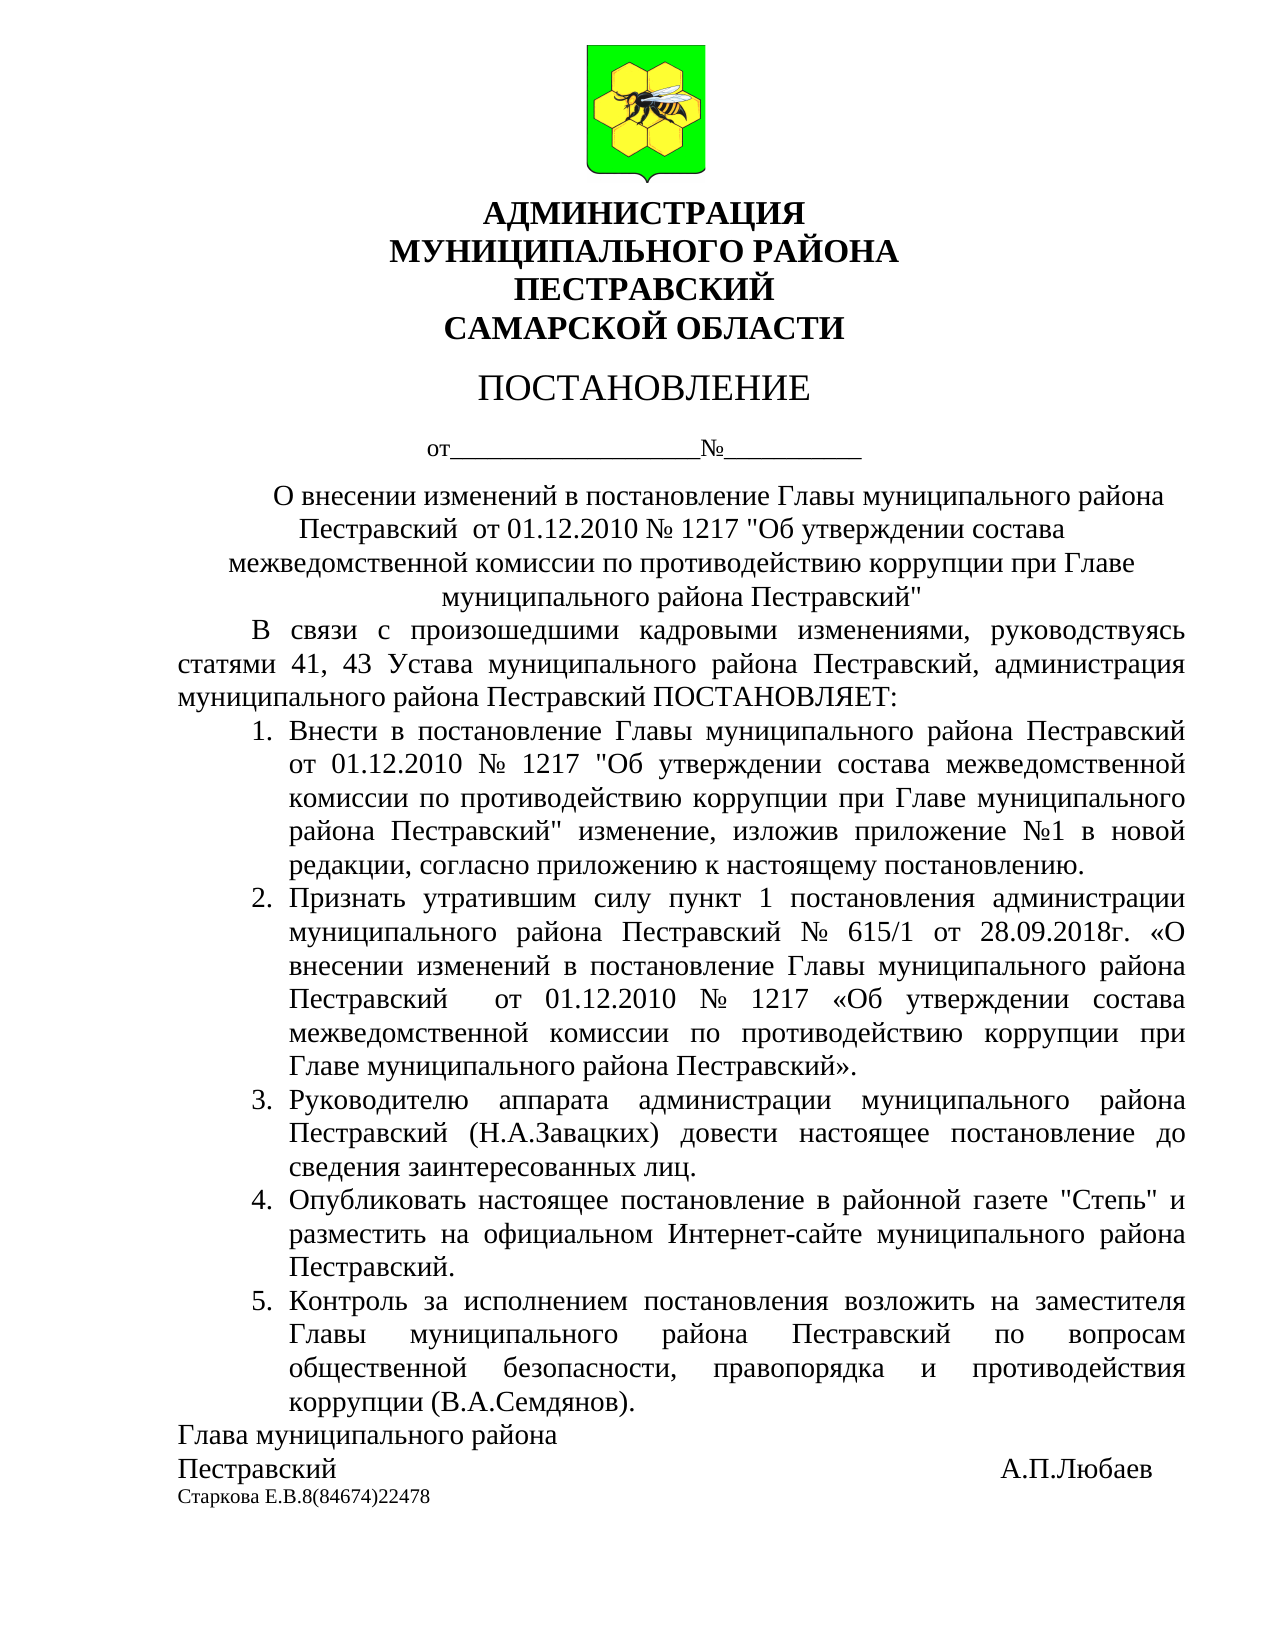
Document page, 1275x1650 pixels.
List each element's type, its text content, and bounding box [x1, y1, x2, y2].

list Контроль за исполнением постановления возложить на заместителя Главы муниципального района Пестравский по вопросам общественной безопасности, правопорядка и противодействия коррупции (В.А.Семдянов). [251, 1283, 1186, 1417]
list Опубликовать настоящее постановление в районной газете "Степь" и разместить на официальном Интернет-сайте муниципального района Пестравский. [251, 1182, 1186, 1283]
text Старкова Е.В.8(84674)22478 [177, 1484, 1186, 1508]
text Пестравский А.П.Любаев [177, 1451, 1186, 1484]
text О внесении изменений в постановление Главы муниципального района Пестравский от 01.12.2010 № 1217 "Об утверждении состава межведомственной комиссии по противодействию коррупции при Главе муниципального района Пестравский" [177, 478, 1186, 612]
list Руководителю аппарата администрации муниципального района Пестравский (Н.А.Завацких) довести настоящее постановление до сведения заинтересованных лиц. [251, 1082, 1186, 1182]
picture [586, 45, 706, 183]
list Внести в постановление Главы муниципального района Пестравский от 01.12.2010 № 1217 "Об утверждении состава межведомственной комиссии по противодействию коррупции при Главе муниципального района Пестравский" изменение, изложив приложение №1 в новой редакции, согласно приложению к настоящему постановлению. [251, 713, 1186, 881]
text В связи с произошедшими кадровыми изменениями, руководствуясь статями 41, 43 Устава муниципального района Пестравский, администрация муниципального района Пестравский ПОСТАНОВЛЯЕТ: [177, 612, 1186, 713]
text Глава муниципального района [177, 1417, 1186, 1451]
list Признать утратившим силу пункт 1 постановления администрации муниципального района Пестравский № 615/1 от 28.09.2018г. «О внесении изменений в постановление Главы муниципального района Пестравский от 01.12.2010 № 1217 «Об утверждении состава межведомственной комиссии по противодействию коррупции при Главе муниципального района Пестравский». [251, 881, 1186, 1082]
table_header АДМИНИСТРАЦИЯ МУНИЦИПАЛЬНОГО РАЙОНА ПЕСТРАВСКИЙ САМАРСКОЙ ОБЛАСТИ ПОСТАНОВЛЕНИЕ от____________________№___________ [166, 44, 1122, 478]
